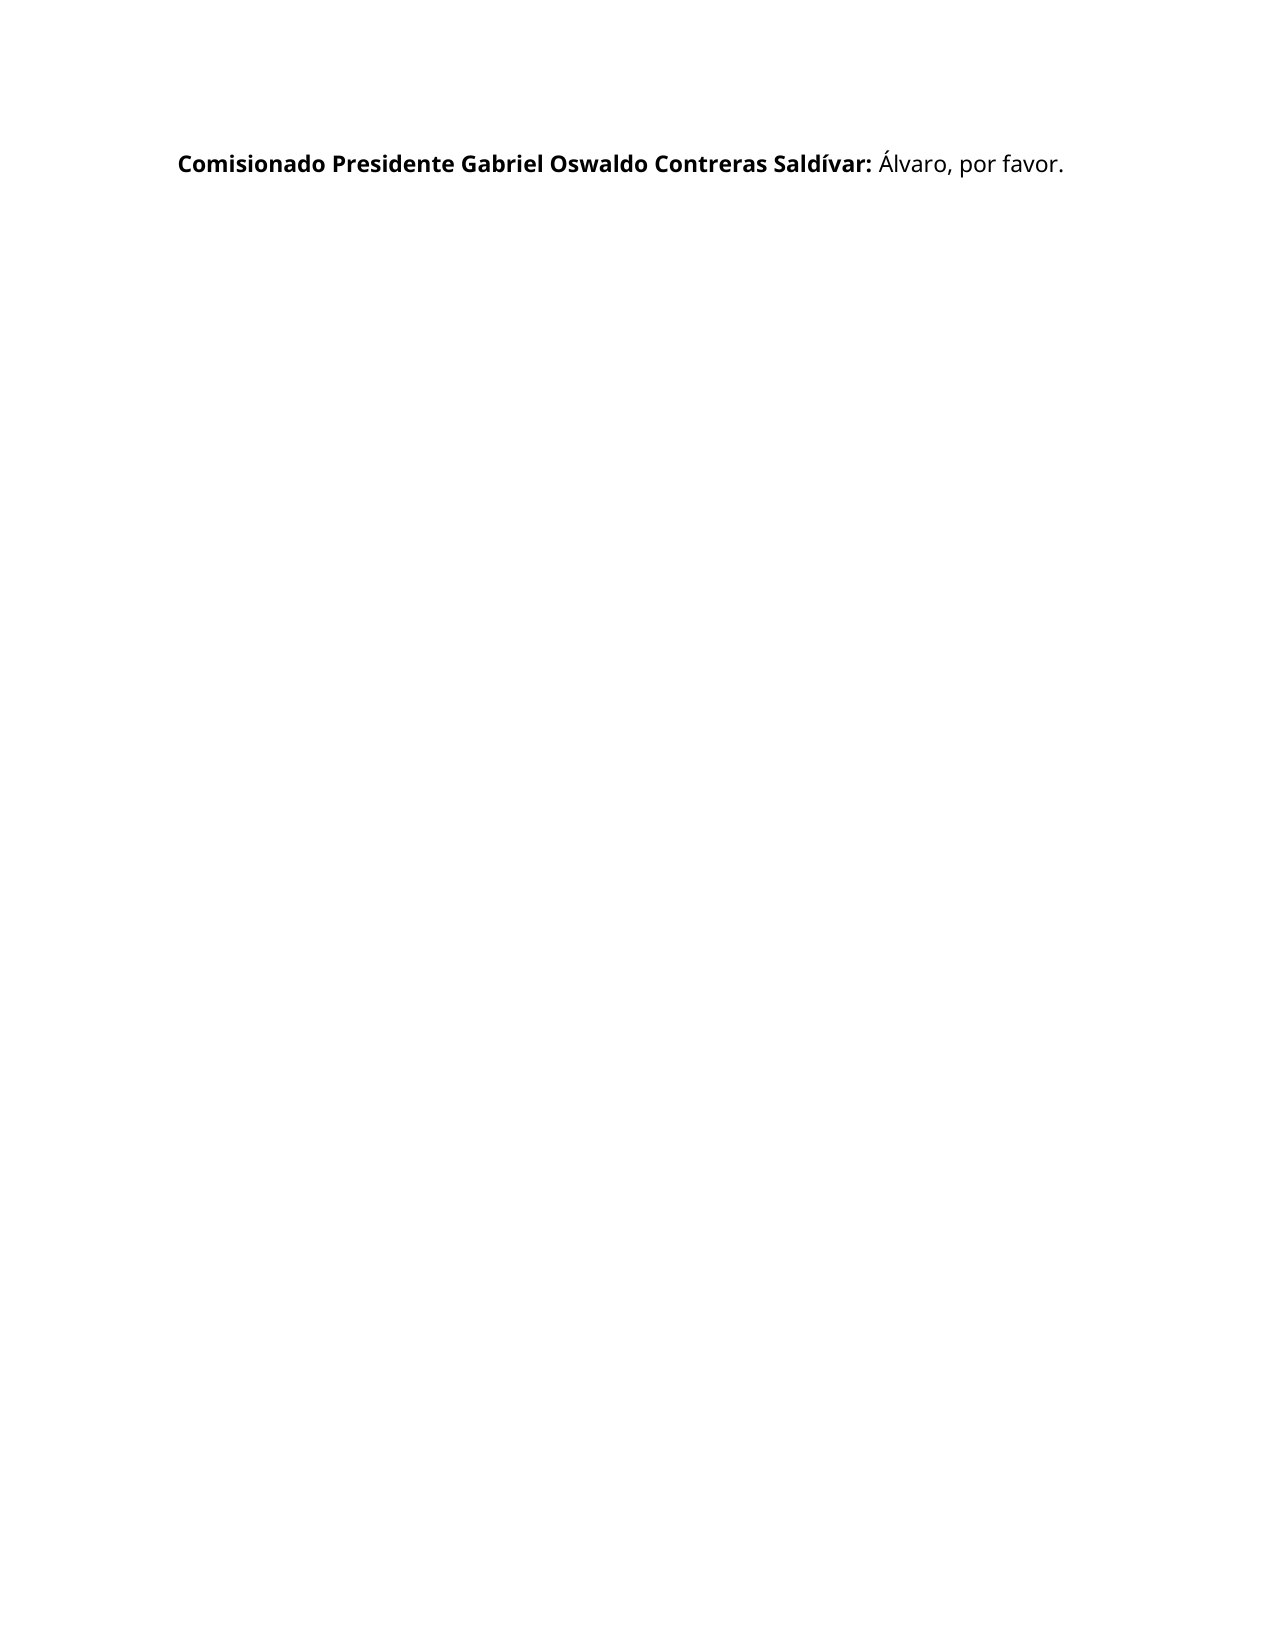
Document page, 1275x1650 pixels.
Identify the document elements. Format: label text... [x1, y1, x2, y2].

text Comisionado Presidente Gabriel Oswaldo Contreras Saldívar: Álvaro, por favor. [177, 148, 1098, 179]
